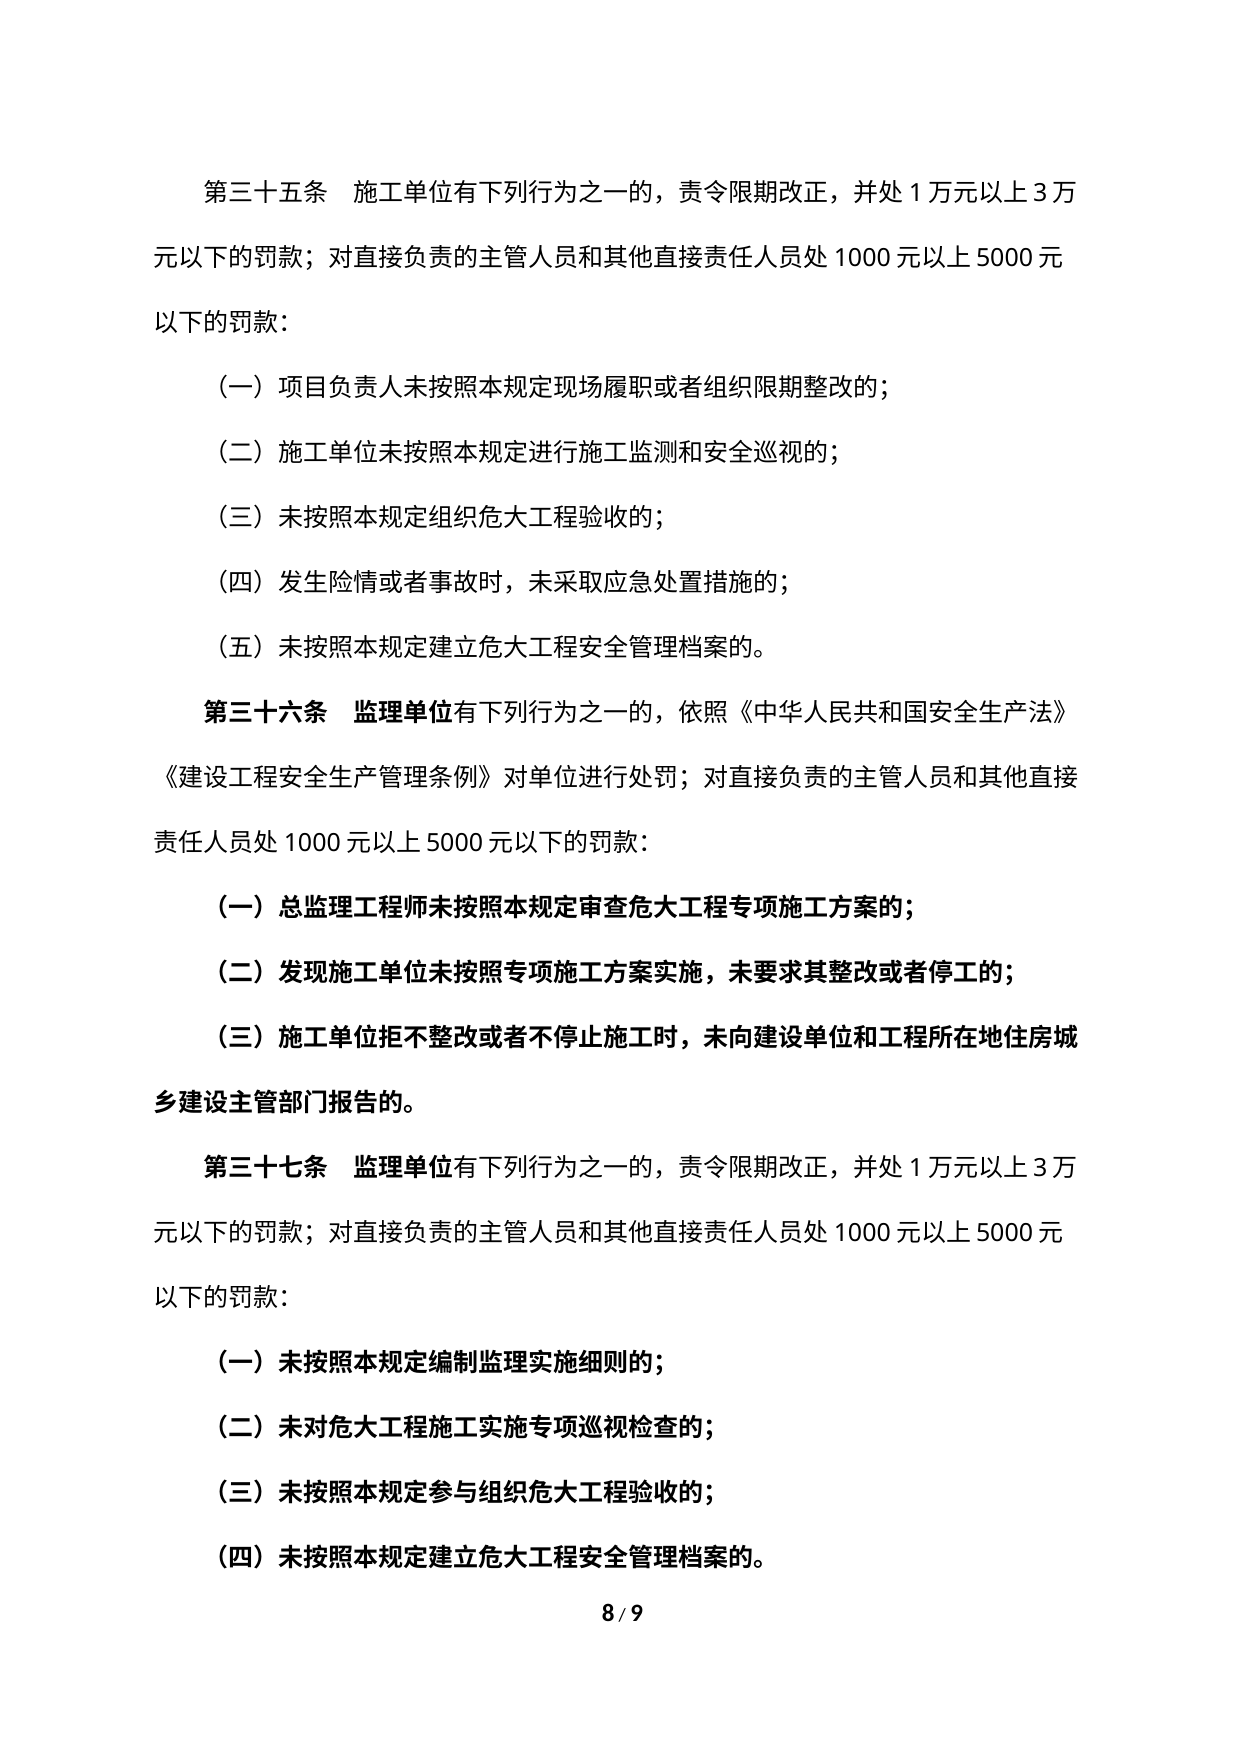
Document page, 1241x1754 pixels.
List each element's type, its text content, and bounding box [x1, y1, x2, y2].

text （二）未对危大工程施工实施专项巡视检查的； [153, 1393, 1087, 1458]
text 第三十七条 监理单位有下列行为之一的，责令限期改正，并处1万元以上3万元以下的罚款；对直接负责的主管人员和其他直接责任人员处1000元以上5000元以下的罚款： [153, 1133, 1087, 1328]
text （三）施工单位拒不整改或者不停止施工时，未向建设单位和工程所在地住房城乡建设主管部门报告的。 [153, 1003, 1087, 1133]
text （三）未按照本规定参与组织危大工程验收的； [153, 1458, 1087, 1523]
text （二）发现施工单位未按照专项施工方案实施，未要求其整改或者停工的； [153, 938, 1087, 1003]
text （四）未按照本规定建立危大工程安全管理档案的。 [153, 1523, 1087, 1588]
text （三）未按照本规定组织危大工程验收的； [153, 483, 1087, 548]
text （一）总监理工程师未按照本规定审查危大工程专项施工方案的； [153, 873, 1087, 938]
text （二）施工单位未按照本规定进行施工监测和安全巡视的； [153, 418, 1087, 483]
text （五）未按照本规定建立危大工程安全管理档案的。 [153, 613, 1087, 678]
text 第三十六条 监理单位有下列行为之一的，依照《中华人民共和国安全生产法》《建设工程安全生产管理条例》对单位进行处罚；对直接负责的主管人员和其他直接责任人员处1000元以上5000元以下的罚款： [153, 678, 1087, 873]
text 第三十五条 施工单位有下列行为之一的，责令限期改正，并处1万元以上3万元以下的罚款；对直接负责的主管人员和其他直接责任人员处1000元以上5000元以下的罚款： [153, 158, 1087, 353]
text （一）项目负责人未按照本规定现场履职或者组织限期整改的； [153, 353, 1087, 418]
text （一）未按照本规定编制监理实施细则的； [153, 1328, 1087, 1393]
text （四）发生险情或者事故时，未采取应急处置措施的； [153, 548, 1087, 613]
